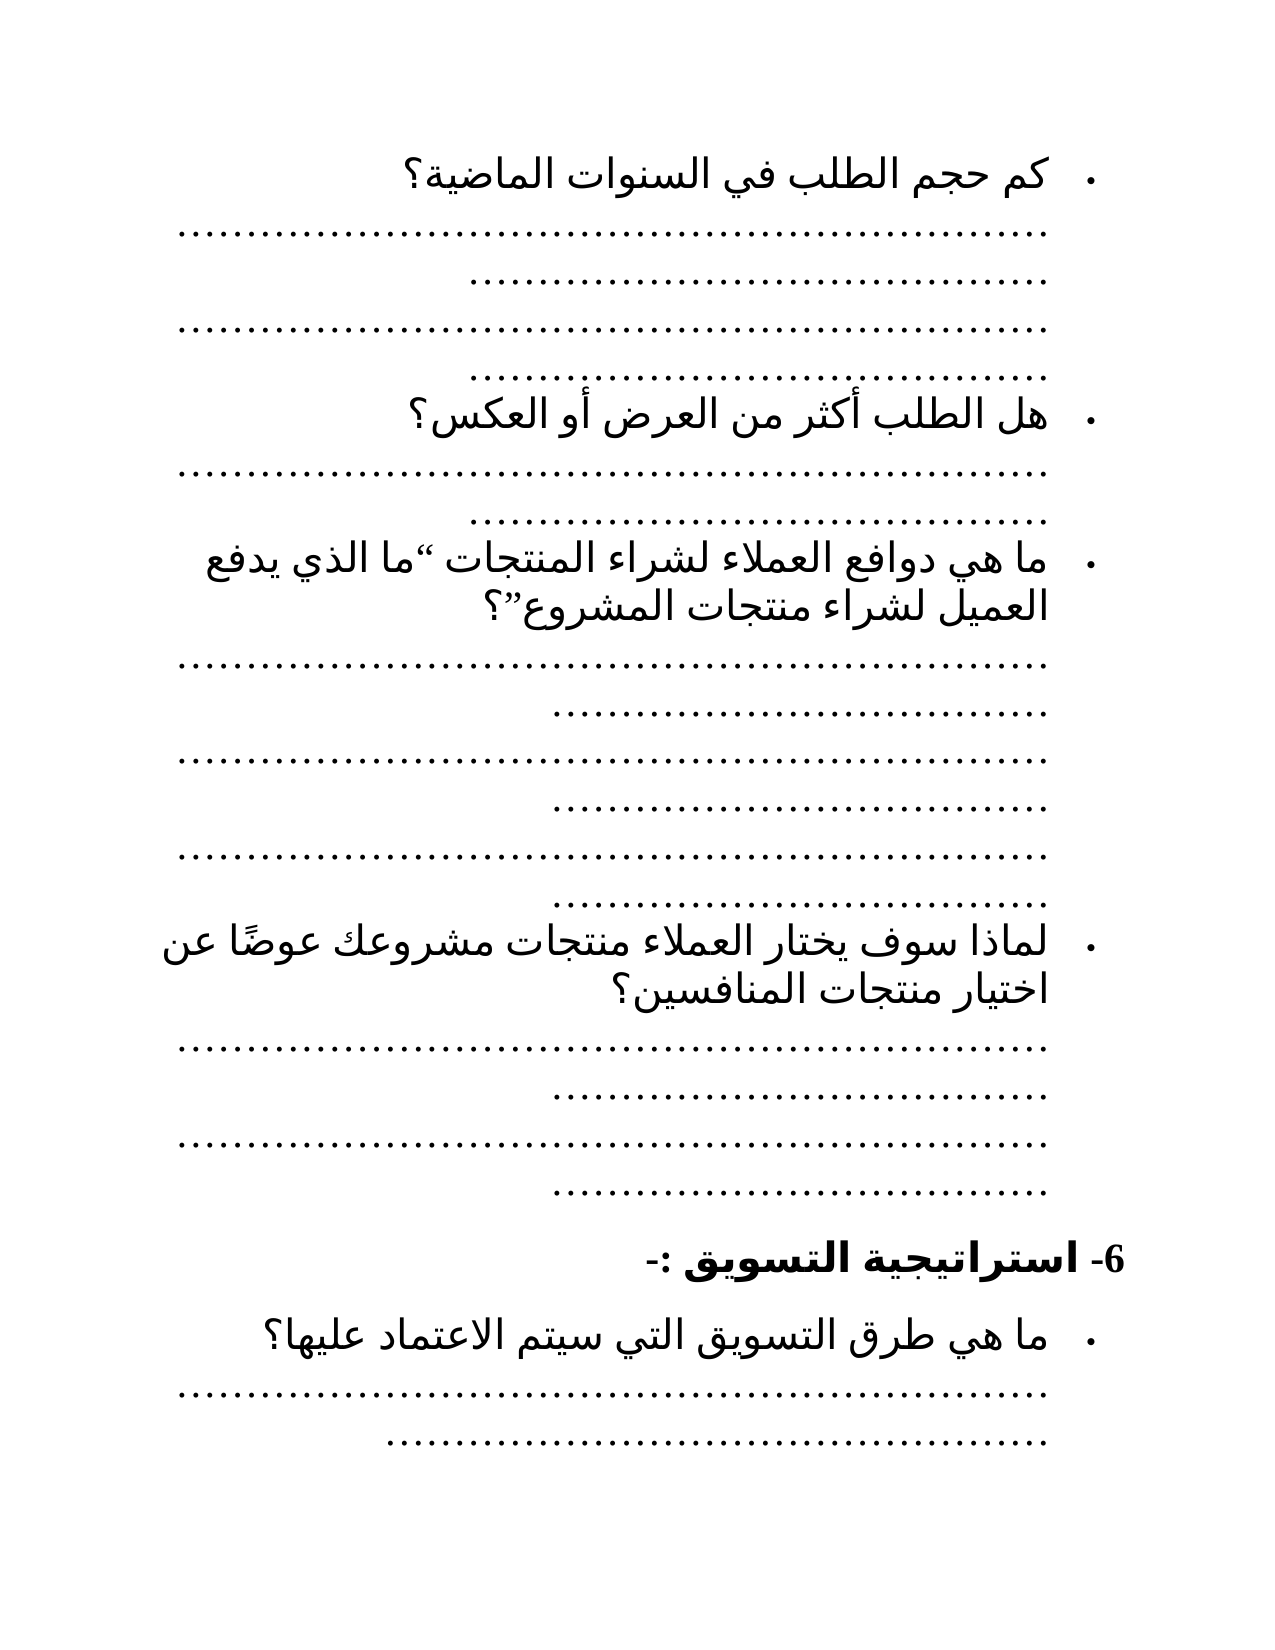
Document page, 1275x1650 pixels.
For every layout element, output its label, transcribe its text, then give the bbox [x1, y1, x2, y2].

list كم حجم الطلب في السنوات الماضية؟ …………………………………………………………………………………………… …………………………………………………………………………………………… [150, 150, 1087, 389]
list هل الطلب أكثر من العرض أو العكس؟ …………………………………………………………………………………………… [150, 389, 1087, 533]
list ما هي دوافع العملاء لشراء المنتجات “ما الذي يدفع العميل لشراء منتجات المشروع”؟ ……………………………………………………………………………………… ……………………………………………………………………………………… ……………………………………………………………………………………… [150, 533, 1087, 917]
text 6- استراتيجية التسويق :- [150, 1233, 1125, 1281]
list لماذا سوف يختار العملاء منتجات مشروعك عوضًا عن اختيار منتجات المنافسين؟ ……………………………………………………………………………………… ……………………………………………………………………………………… [150, 917, 1087, 1204]
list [150, 1310, 1087, 1454]
